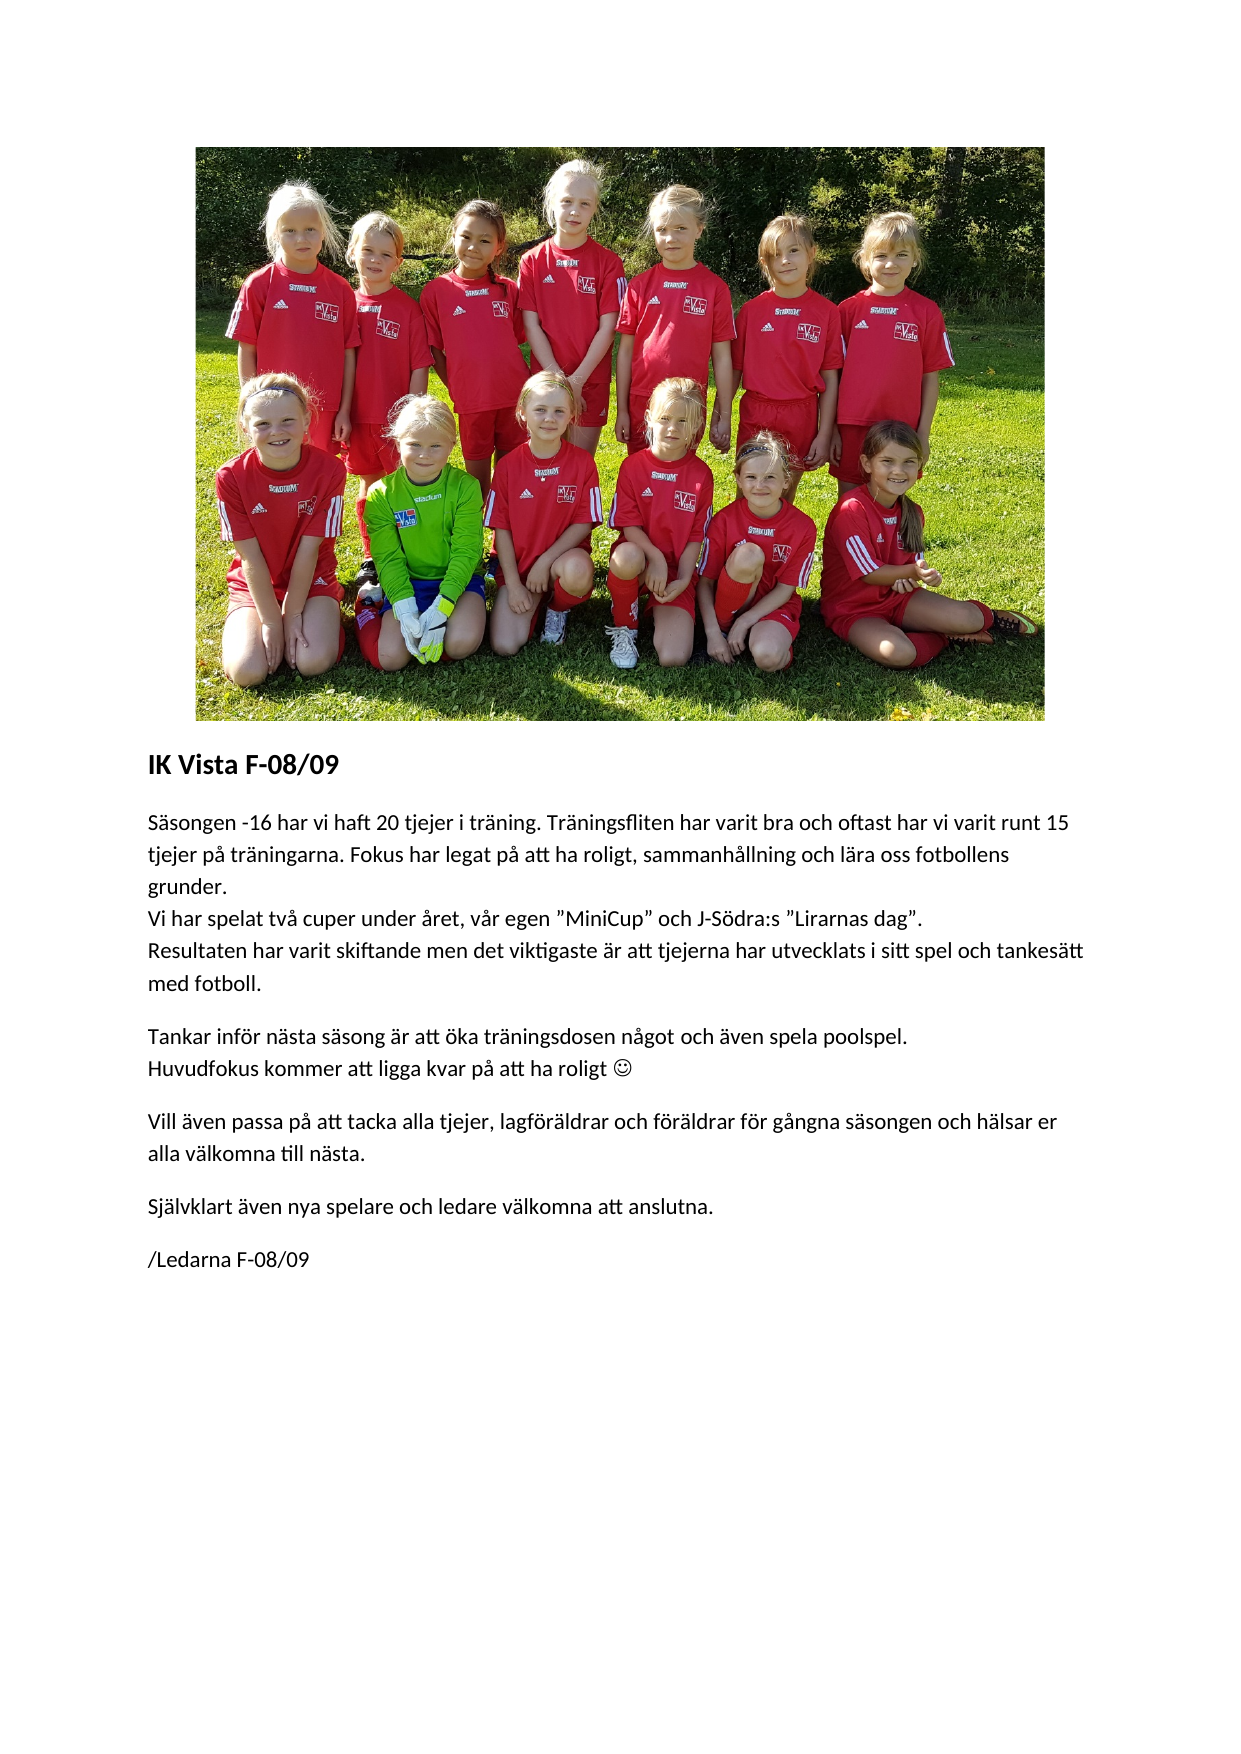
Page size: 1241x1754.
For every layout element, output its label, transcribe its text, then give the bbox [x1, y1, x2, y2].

text /Ledarna F-08/09 [148, 1245, 1093, 1273]
text Säsongen -16 har vi haft 20 tjejer i träning. Träningsfliten har varit bra och oftast har vi varit runt 15 tjejer på träningarna. Fokus har legat på att ha roligt, sammanhållning och lära oss fotbollens grunder. Vi har spelat två cuper under året, vår egen ”MiniCup” och J-Södra:s ”Lirarnas dag”. Resultaten har varit skiftande men det viktigaste är att tjejerna har utvecklats i sitt spel och tankesätt med fotboll. [148, 808, 1093, 997]
picture [195, 147, 1045, 721]
text Tankar inför nästa säsong är att öka träningsdosen något och även spela poolspel. Huvudfokus kommer att ligga kvar på att ha roligt [148, 1022, 1093, 1082]
text IK Vista F-08/09 [148, 746, 1093, 782]
text Vill även passa på att tacka alla tjejer, lagföräldrar och föräldrar för gångna säsongen och hälsar er alla välkomna till nästa. [148, 1107, 1093, 1167]
text Självklart även nya spelare och ledare välkomna att anslutna. [148, 1192, 1093, 1220]
